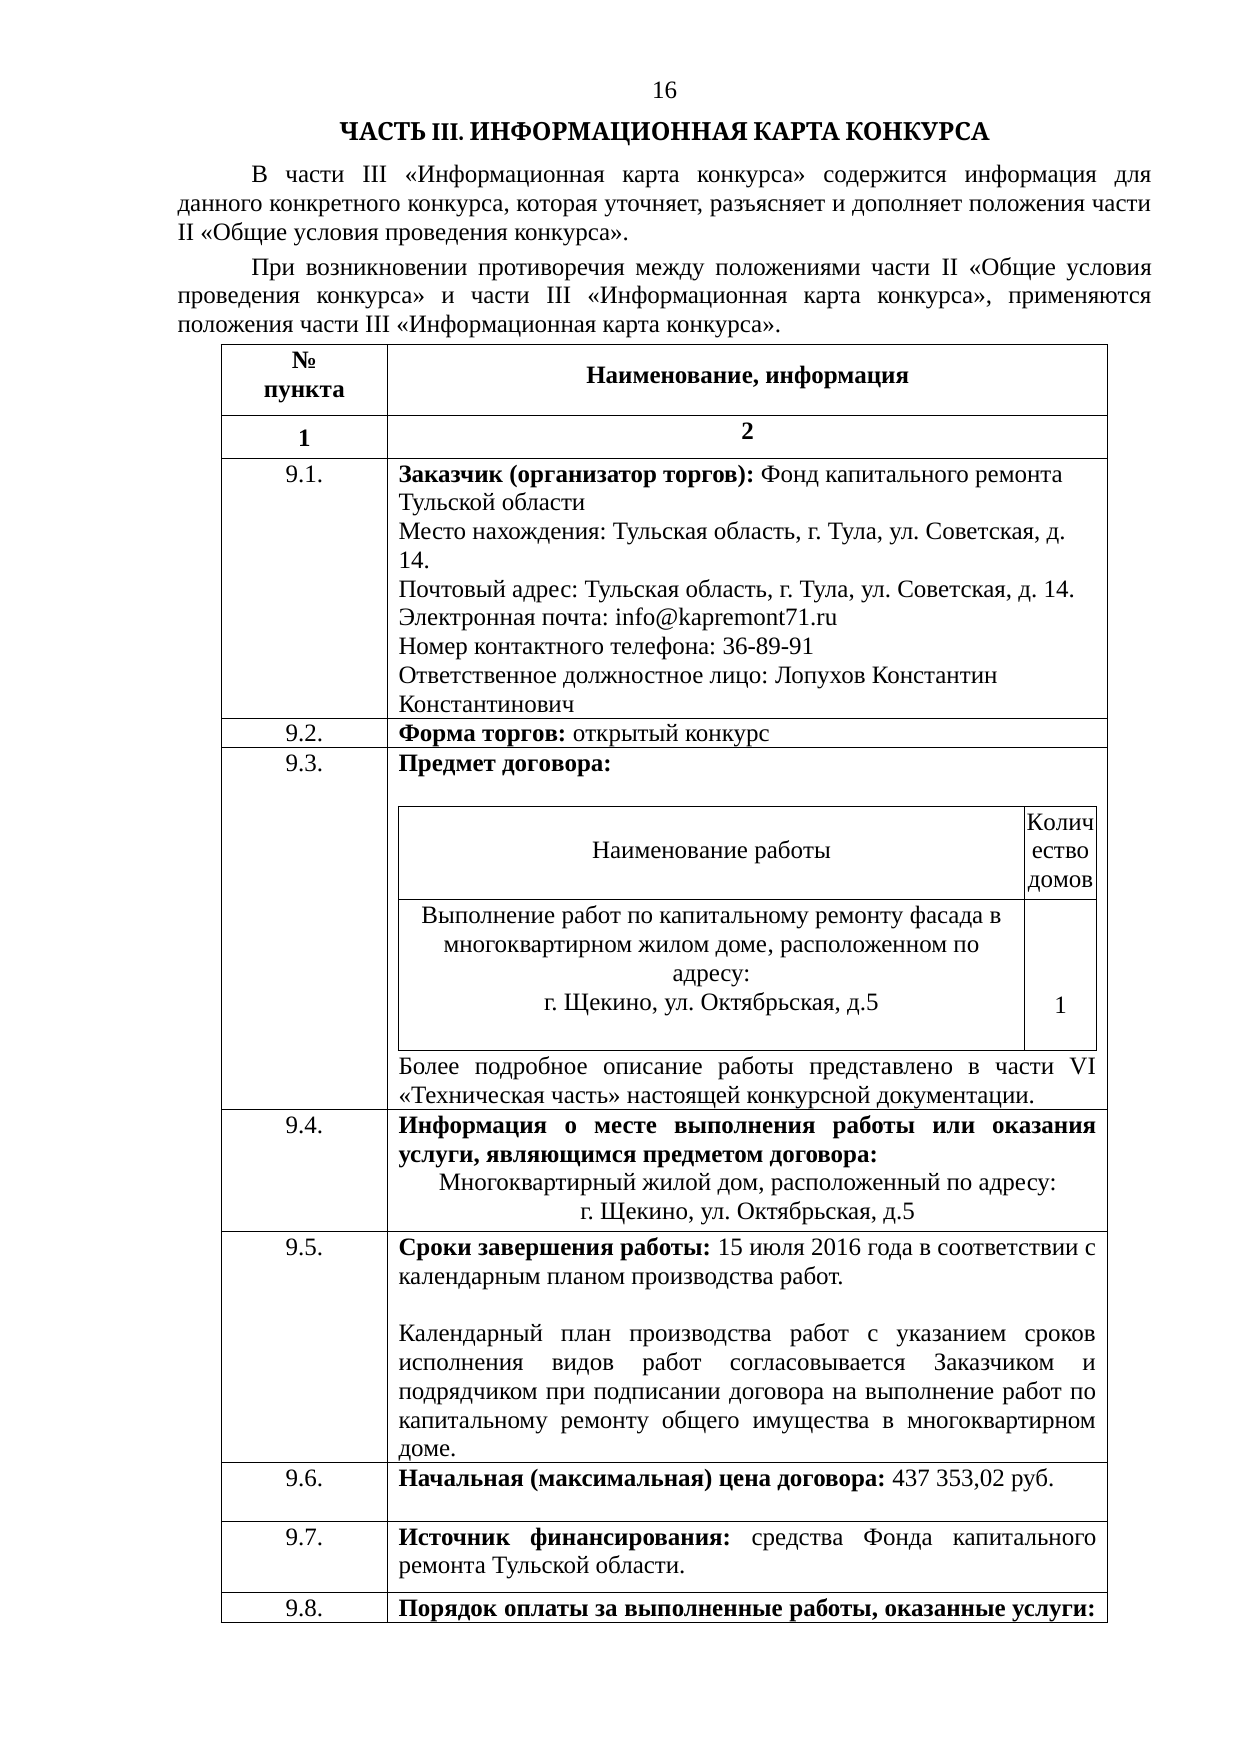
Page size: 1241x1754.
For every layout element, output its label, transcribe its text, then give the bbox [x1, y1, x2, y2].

table_cell 9.7. [222, 1522, 387, 1592]
table_cell Начальная (максимальная) цена договора: 437 353,02 руб. [388, 1463, 1107, 1521]
table_header № пункта [222, 345, 387, 415]
text При возникновении противоречия между положениями части II «Общие условия проведения конкурса» и части III «Информационная карта конкурса», применяются положения части III «Информационная карта конкурса». [177, 252, 1152, 338]
table_header Наименование, информация [388, 345, 1107, 415]
table_cell 9.6. [222, 1463, 387, 1521]
table_cell 9.1. [222, 459, 387, 717]
table_cell Предмет договора: Более подробное описание работы представлено в части VI «Техническая часть» настоящей конкурсной документации. [388, 748, 1107, 1109]
table_cell 2 [388, 416, 1107, 458]
table_cell Источник финансирования: средства Фонда капитального ремонта Тульской области. [388, 1522, 1107, 1592]
subtitle ЧАСТЬ III. ИНФОРМАЦИОННАЯ КАРТА КОНКУРСА [177, 118, 1152, 147]
table_cell Заказчик (организатор торгов): Фонд капитального ремонта Тульской области Место нахождения: Тульская область, г. Тула, ул. Советская, д. 14. Почтовый адрес: Тульская область, г. Тула, ул. Советская, д. 14. Электронная почта: info@kapremont71.ru Номер контактного телефона: 36-89-91 Ответственное должностное лицо: Лопухов Константин Константинович [388, 459, 1107, 717]
table_cell 9.4. [222, 1110, 387, 1231]
table_cell Форма торгов: открытый конкурс [388, 719, 1107, 747]
table_cell 9.5. [222, 1232, 387, 1462]
table_cell 9.2. [222, 719, 387, 747]
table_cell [388, 1593, 1107, 1622]
table_cell 9.8. [222, 1593, 387, 1622]
text В части III «Информационная карта конкурса» содержится информация для данного конкретного конкурса, которая уточняет, разъясняет и дополняет положения части II «Общие условия проведения конкурса». [177, 159, 1152, 246]
table_cell 9.3. [222, 748, 387, 1109]
table_cell Сроки завершения работы: 15 июля 2016 года в соответствии с календарным планом производства работ. Календарный план производства работ с указанием сроков исполнения видов работ согласовывается Заказчиком и подрядчиком при подписании договора на выполнение работ по капитальному ремонту общего имущества в многоквартирном доме. [388, 1232, 1107, 1462]
table_cell Информация о месте выполнения работы или оказания услуги, являющимся предметом договора: Многоквартирный жилой дом, расположенный по адресу: г. Щекино, ул. Октябрьская, д.5 [388, 1110, 1107, 1231]
table_cell 1 [222, 416, 387, 458]
